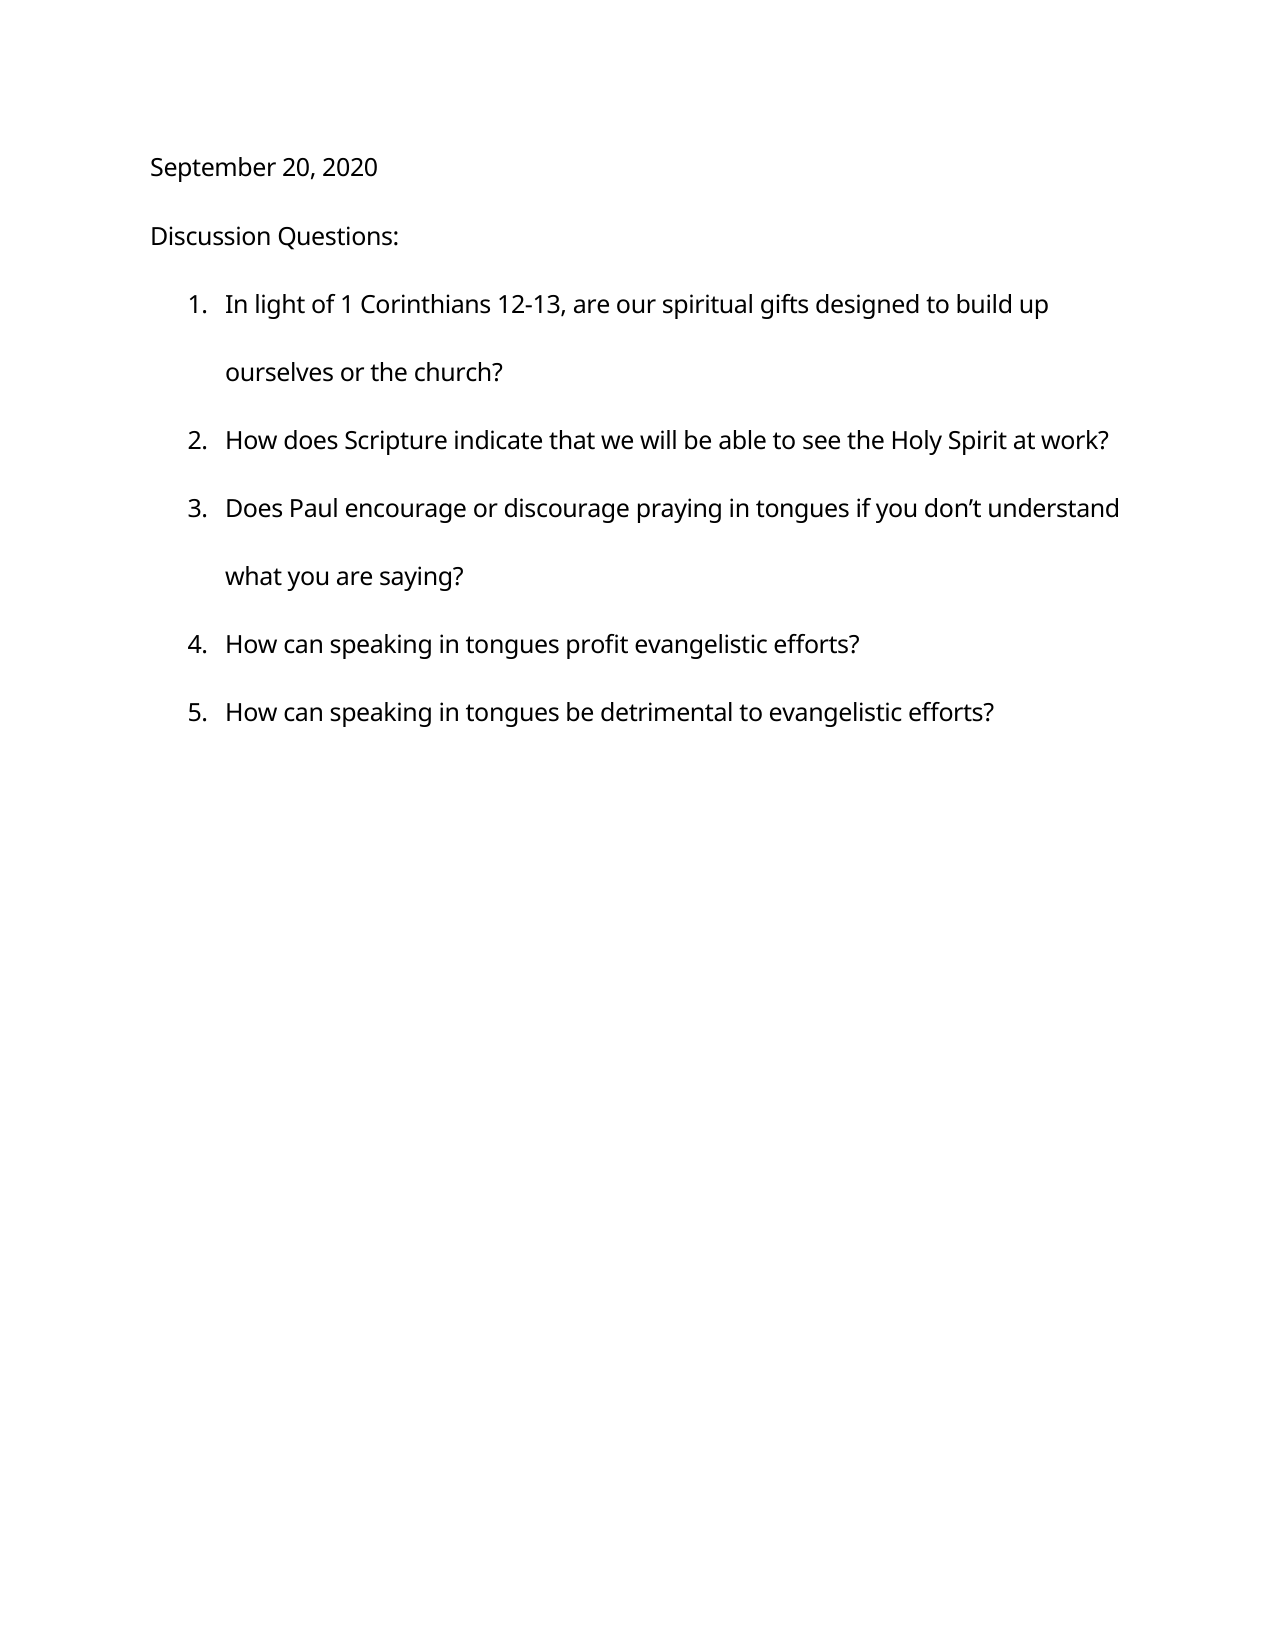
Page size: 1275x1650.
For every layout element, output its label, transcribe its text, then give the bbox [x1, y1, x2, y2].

list How does Scripture indicate that we will be able to see the Holy Spirit at work? [187, 422, 1125, 457]
text Discussion Questions: [150, 218, 1125, 252]
list In light of 1 Corinthians 12-13, are our spiritual gifts designed to build up ourselves or the church? [187, 286, 1125, 388]
list How can speaking in tongues be detrimental to evangelistic efforts? [187, 695, 1125, 729]
text September 20, 2020 [150, 150, 1125, 184]
list Does Paul encourage or discourage praying in tongues if you don’t understand what you are saying? [187, 491, 1125, 593]
list How can speaking in tongues profit evangelistic efforts? [187, 627, 1125, 661]
